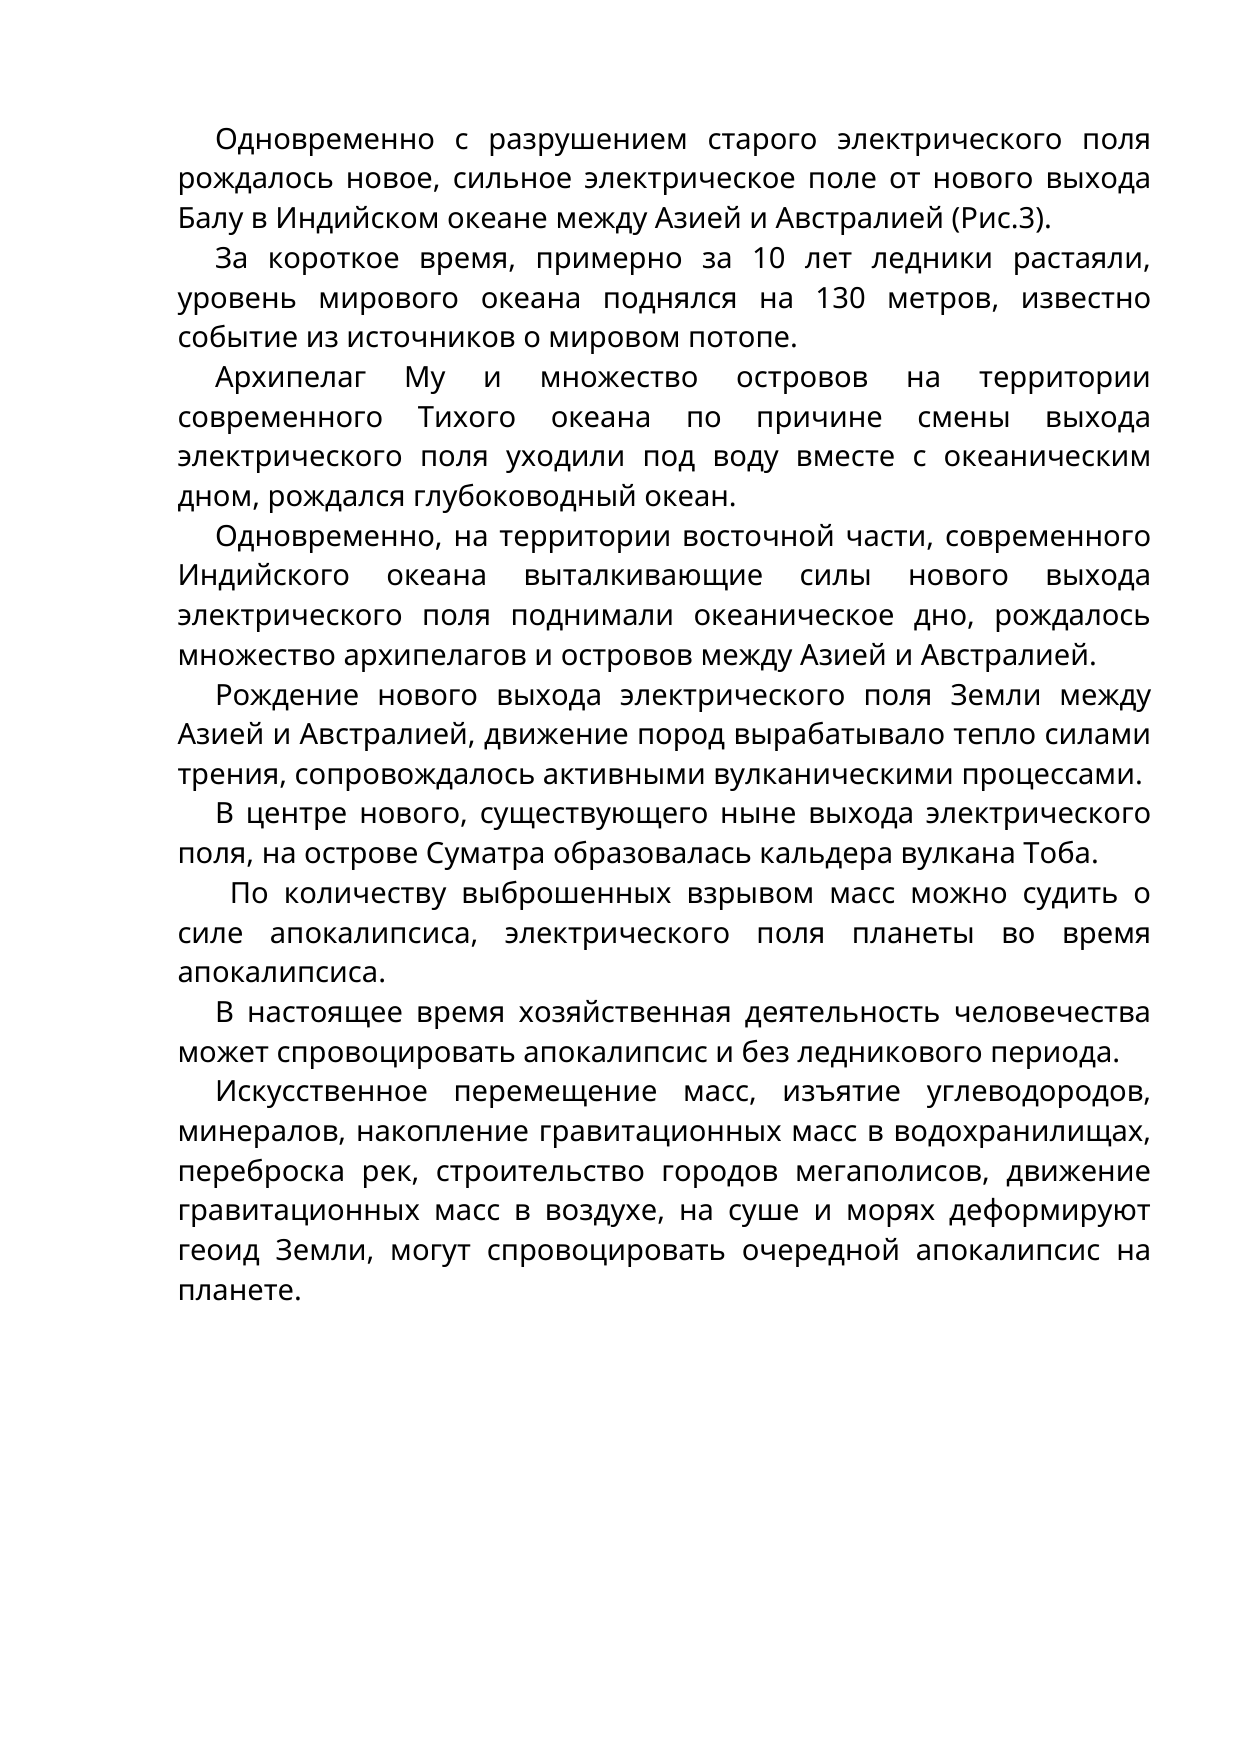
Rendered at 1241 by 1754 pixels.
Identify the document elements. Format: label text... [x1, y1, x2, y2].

text Архипелаг Му и множество островов на территории современного Тихого океана по причине смены выхода электрического поля уходили под воду вместе с океаническим дном, рождался глубоководный океан. [177, 356, 1152, 515]
text По количеству выброшенных взрывом масс можно судить о силе апокалипсиса, электрического поля планеты во время апокалипсиса. [177, 872, 1152, 991]
text Искусственное перемещение масс, изъятие углеводородов, минералов, накопление гравитационных масс в водохранилищах, переброска рек, строительство городов мегаполисов, движение гравитационных масс в воздухе, на суше и морях деформируют геоид Земли, могут спровоцировать очередной апокалипсис на планете. [177, 1071, 1152, 1309]
text В центре нового, существующего ныне выхода электрического поля, на острове Суматра образовалась кальдера вулкана Тоба. [177, 793, 1152, 872]
text Одновременно, на территории восточной части, современного Индийского океана выталкивающие силы нового выхода электрического поля поднимали океаническое дно, рождалось множество архипелагов и островов между Азией и Австралией. [177, 515, 1152, 674]
text За короткое время, примерно за 10 лет ледники растаяли, уровень мирового океана поднялся на 130 метров, известно событие из источников о мировом потопе. [177, 237, 1152, 356]
text Одновременно с разрушением старого электрического поля рождалось новое, сильное электрическое поле от нового выхода Балу в Индийском океане между Азией и Австралией (Рис.3). [177, 118, 1152, 237]
text Рождение нового выхода электрического поля Земли между Азией и Австралией, движение пород вырабатывало тепло силами трения, сопровождалось активными вулканическими процессами. [177, 674, 1152, 793]
text В настоящее время хозяйственная деятельность человечества может спровоцировать апокалипсис и без ледникового периода. [177, 991, 1152, 1071]
